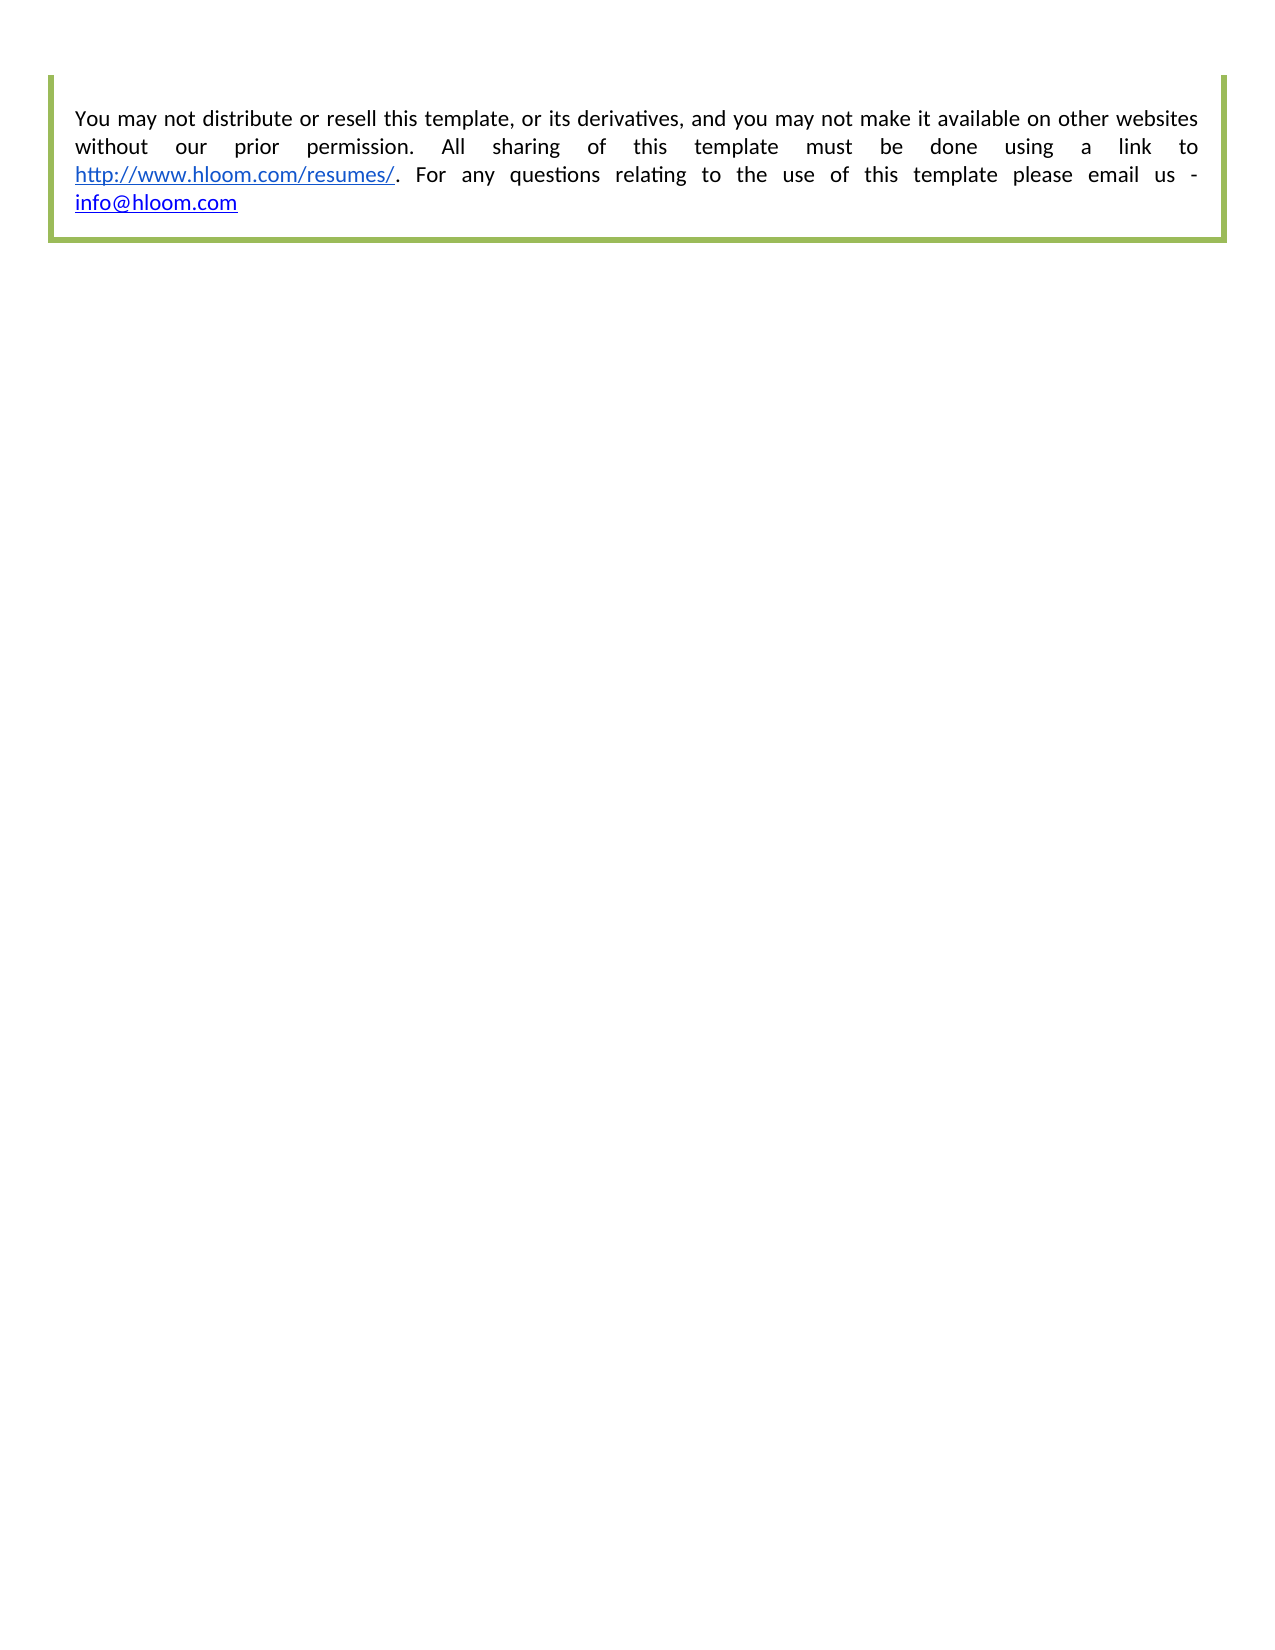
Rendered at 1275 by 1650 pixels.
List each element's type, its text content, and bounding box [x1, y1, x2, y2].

text You may not distribute or resell this template, or its derivatives, and you may not make it available on other websites without our prior permission. All sharing of this template must be done using a link to http://www.hloom.com/resumes/. For any questions relating to the use of this template please email us - info@hloom.com [54, 104, 1221, 237]
